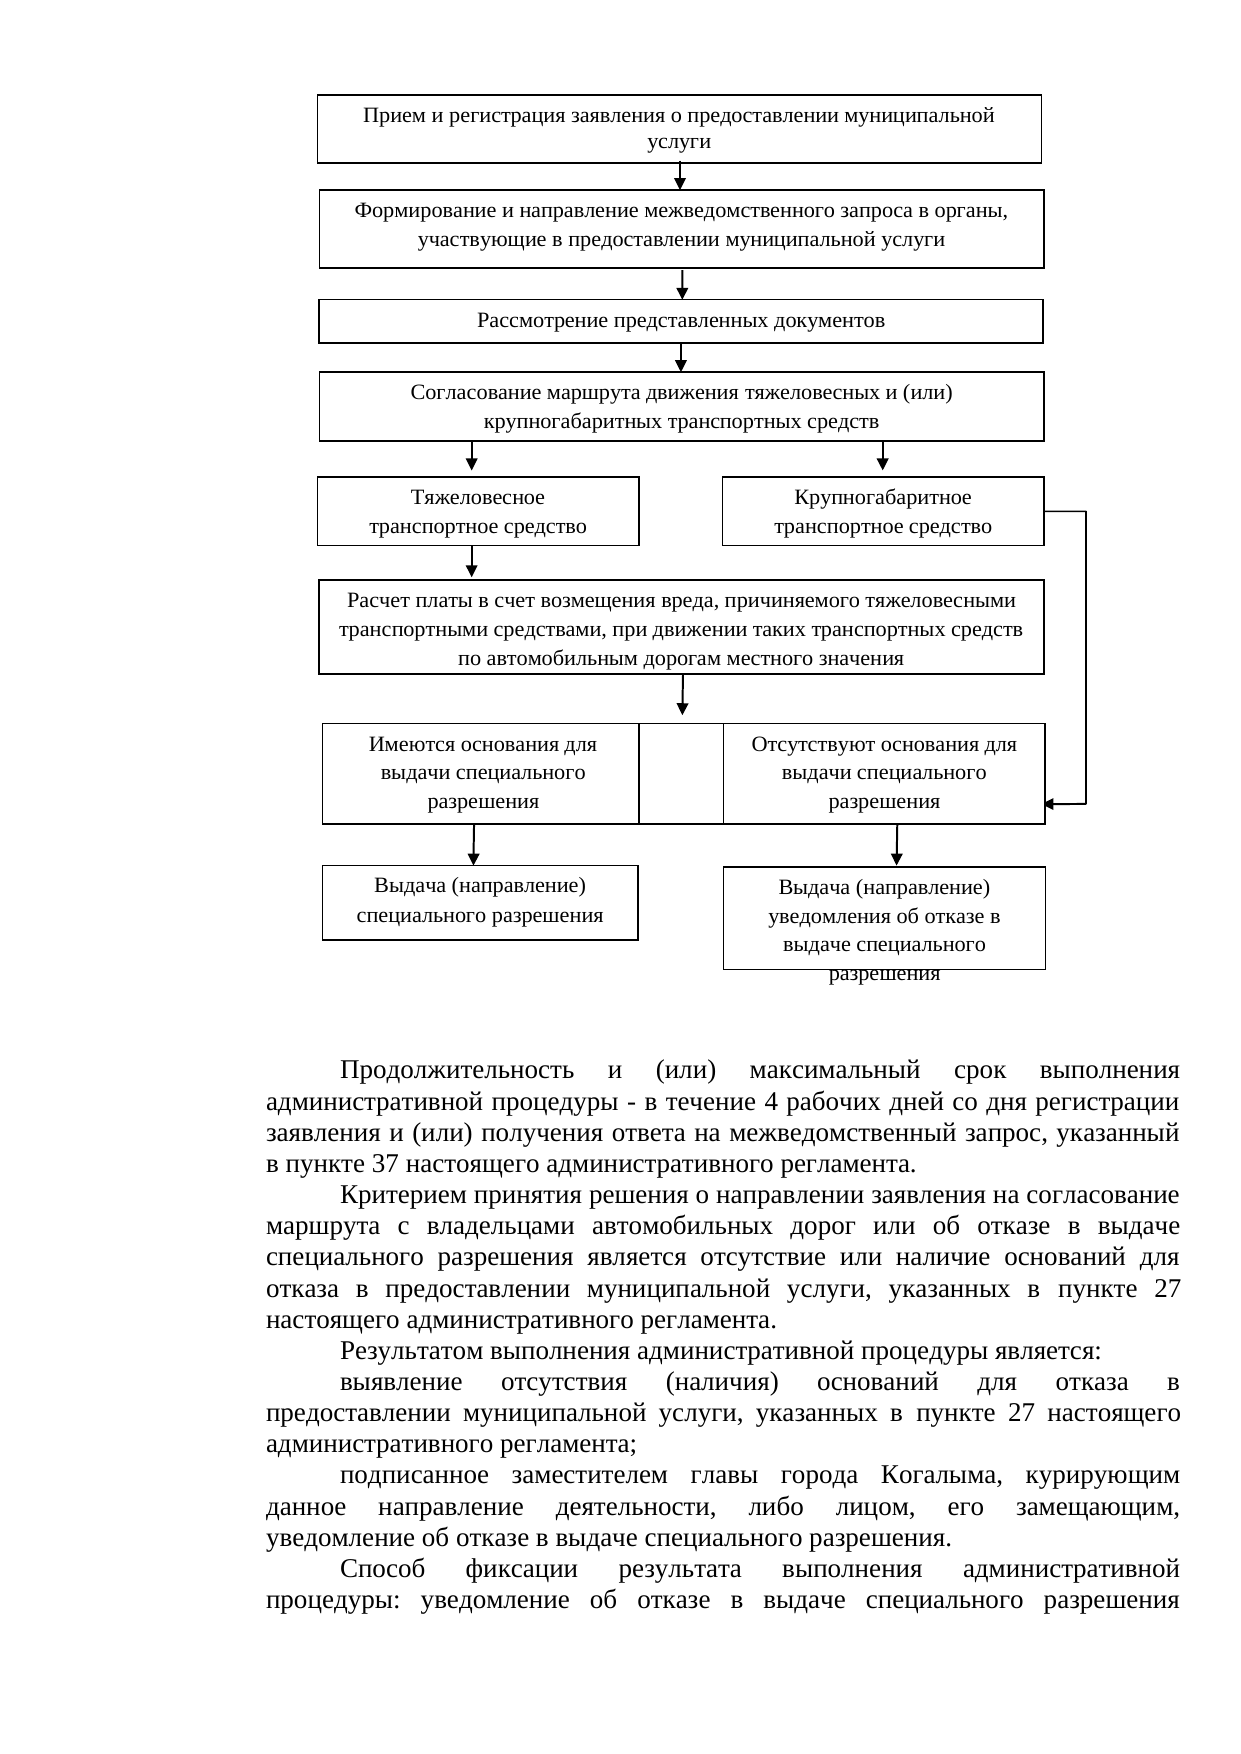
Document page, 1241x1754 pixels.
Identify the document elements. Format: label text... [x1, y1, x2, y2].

text подписанное заместителем главы города Когалыма, курирующим данное направление деятельности, либо лицом, его замещающим, уведомление об отказе в выдаче специального разрешения. [266, 1458, 1181, 1552]
text Способ фиксации результата выполнения административной процедуры: уведомление об отказе в выдаче специального разрешения регистрируется в журнале регистрации заявлений и выдачу специальных разрешений; [266, 1552, 1181, 1614]
text Продолжительность и (или) максимальный срок выполнения административной процедуры - в течение 4 рабочих дней со дня регистрации заявления и (или) получения ответа на межведомственный запрос, указанный в пункте 37 настоящего административного регламента. [266, 1054, 1181, 1178]
text Результатом выполнения административной процедуры является: [266, 1334, 1181, 1365]
text выявление отсутствия (наличия) оснований для отказа в предоставлении муниципальной услуги, указанных в пункте 27 настоящего административного регламента; [266, 1365, 1181, 1458]
text Критерием принятия решения о направлении заявления на согласование маршрута с владельцами автомобильных дорог или об отказе в выдаче специального разрешения является отсутствие или наличие оснований для отказа в предоставлении муниципальной услуги, указанных в пункте 27 настоящего административного регламента. [266, 1178, 1181, 1334]
